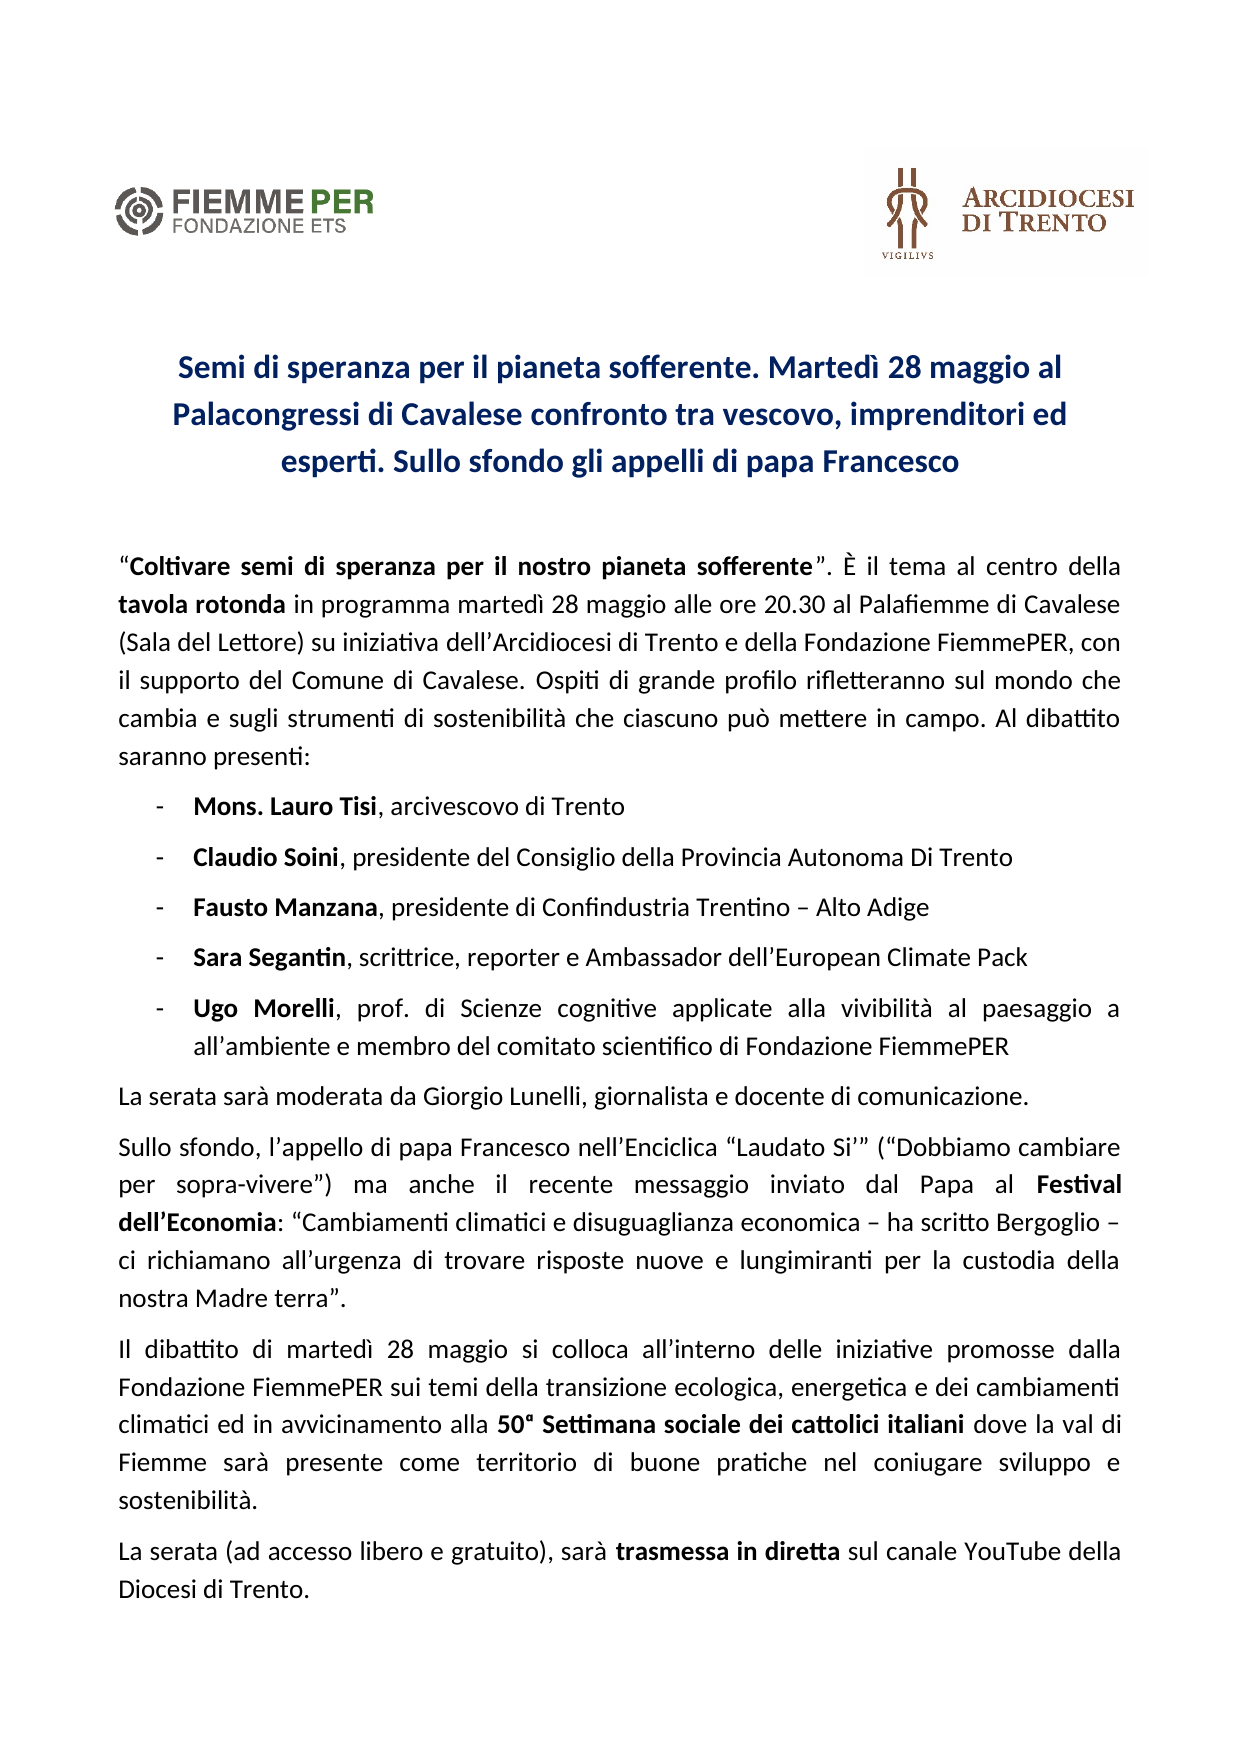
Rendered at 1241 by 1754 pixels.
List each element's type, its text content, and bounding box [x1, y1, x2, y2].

text Il dibattito di martedì 28 maggio si colloca all’interno delle iniziative promosse dalla Fondazione FiemmePER sui temi della transizione ecologica, energetica e dei cambiamenti climatici ed in avvicinamento alla 50ᵅ Settimana sociale dei cattolici italiani dove la val di Fiemme sarà presente come territorio di buone pratiche nel coniugare sviluppo e sostenibilità. [118, 1332, 1122, 1517]
text Sullo sfondo, l’appello di papa Francesco nell’Enciclica “Laudato Si’” (“Dobbiamo cambiare per sopra-vivere”) ma anche il recente messaggio inviato dal Papa al Festival dell’Economia: “Cambiamenti climatici e disuguaglianza economica – ha scritto Bergoglio – ci richiamano all’urgenza di trovare risposte nuove e lungimiranti per la custodia della nostra Madre terra”. [118, 1130, 1122, 1314]
list Claudio Soini, presidente del Consiglio della Provincia Autonoma Di Trento [156, 840, 1122, 873]
text “Coltivare semi di speranza per il nostro pianeta sofferente”. È il tema al centro della tavola rotonda in programma martedì 28 maggio alle ore 20.30 al Palafiemme di Cavalese (Sala del Lettore) su iniziativa dell’Arcidiocesi di Trento e della Fondazione FiemmePER, con il supporto del Comune di Cavalese. Ospiti di grande profilo rifletteranno sul mondo che cambia e sugli strumenti di sostenibilità che ciascuno può mettere in campo. Al dibattito saranno presenti: [118, 549, 1122, 772]
text La serata (ad accesso libero e gratuito), sarà trasmessa in diretta sul canale YouTube della Diocesi di Trento. [118, 1534, 1122, 1605]
text Semi di speranza per il pianeta sofferente. Martedì 28 maggio al Palacongressi di Cavalese confronto tra vescovo, imprenditori ed esperti. Sullo sfondo gli appelli di papa Francesco [118, 346, 1122, 480]
text La serata sarà moderata da Giorgio Lunelli, giornalista e docente di comunicazione. [118, 1079, 1122, 1112]
list Sara Segantin, scrittrice, reporter e Ambassador dell’European Climate Pack [156, 941, 1122, 974]
picture [861, 147, 1150, 276]
list Fausto Manzana, presidente di Confindustria Trentino – Alto Adige [156, 890, 1122, 923]
list Mons. Lauro Tisi, arcivescovo di Trento [156, 789, 1122, 822]
list Ugo Morelli, prof. di Scienze cognitive applicate alla vivibilità al paesaggio a all’ambiente e membro del comitato scientifico di Fondazione FiemmePER [156, 991, 1122, 1062]
picture [112, 183, 379, 237]
